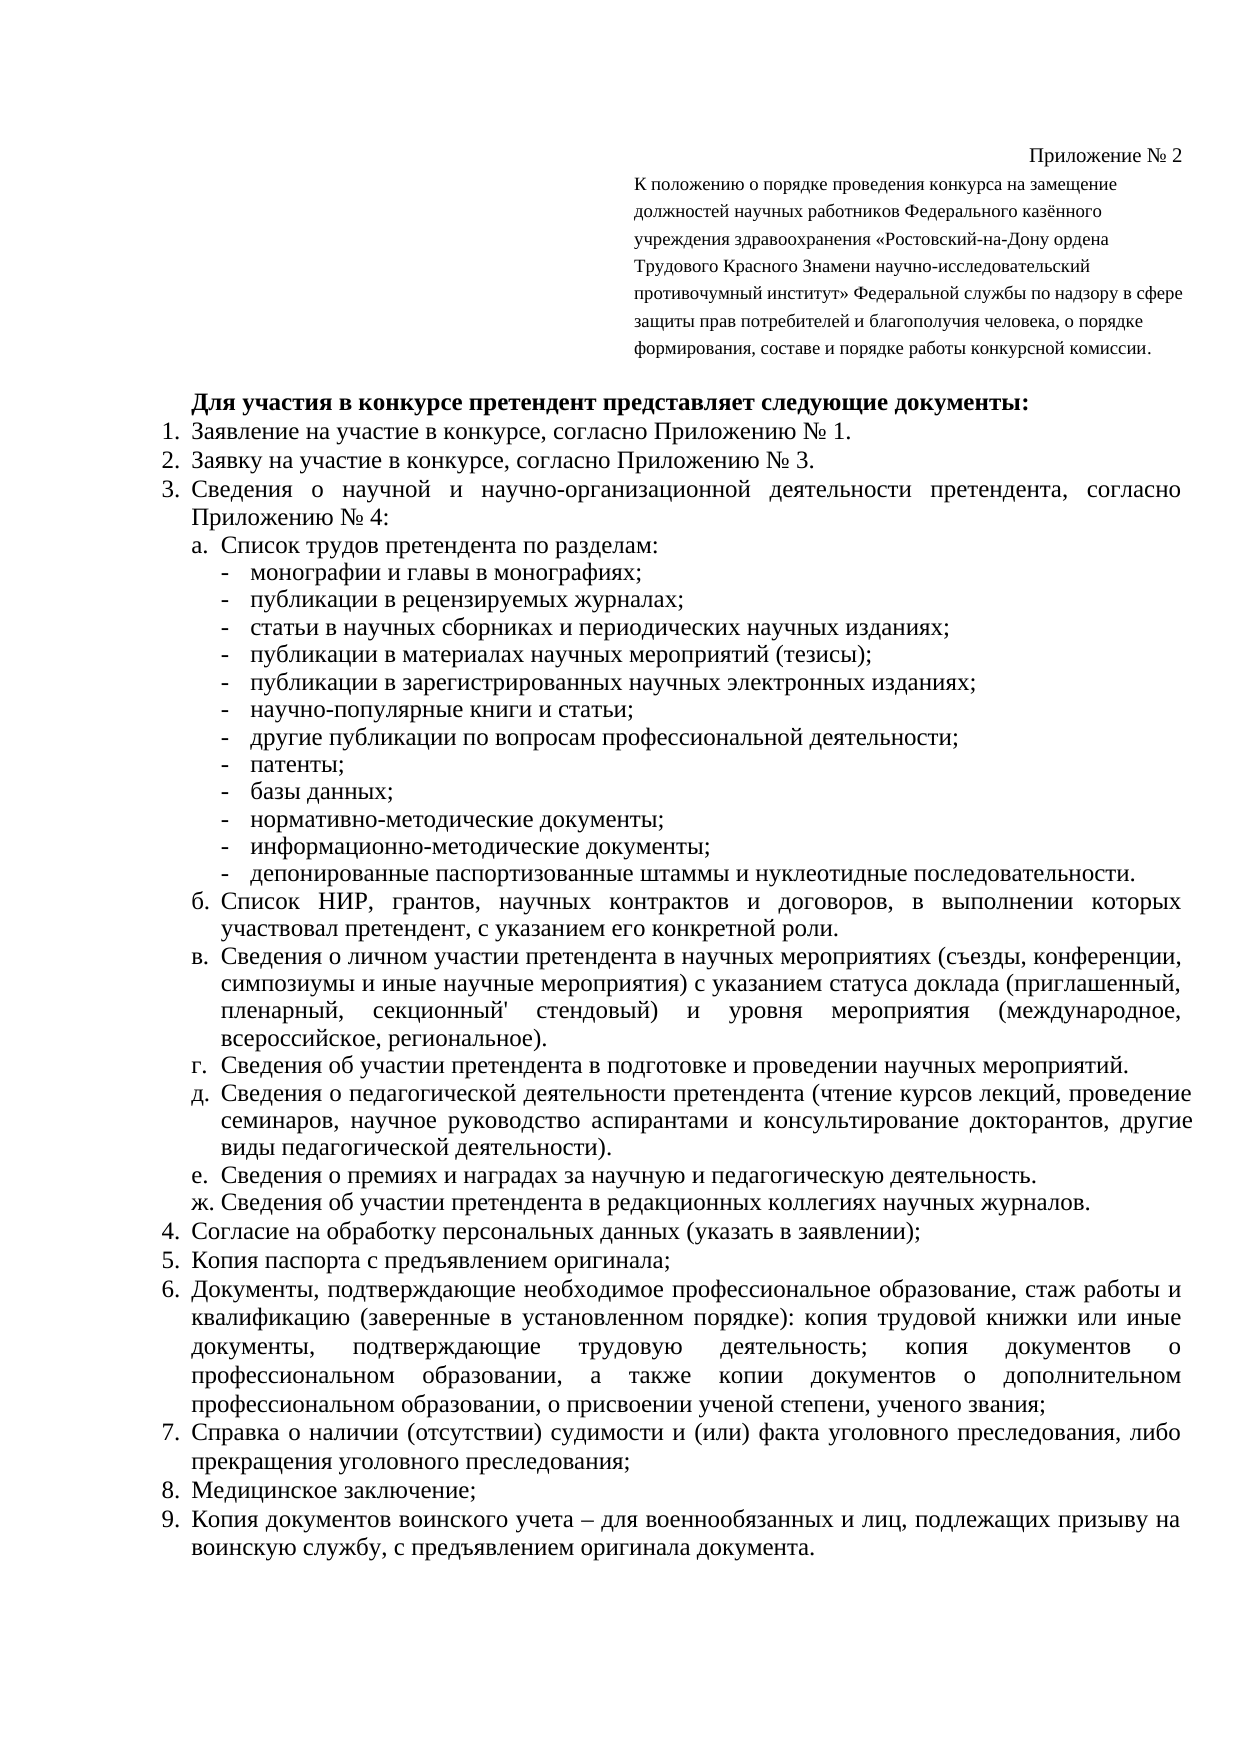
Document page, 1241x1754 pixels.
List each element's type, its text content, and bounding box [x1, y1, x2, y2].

text - нормативно-методические документы; [221, 805, 1193, 833]
text Для участия в конкурсе претендент представляет следующие документы: [191, 387, 1182, 416]
text - информационно-методические документы; [221, 833, 1193, 860]
text а. Список трудов претендента по разделам: [191, 531, 1195, 559]
text - патенты; [221, 750, 1193, 778]
text - научно-популярные книги и статьи; [221, 696, 1182, 723]
text е. Сведения о премиях и наградах за научную и педагогическую деятельность. [191, 1161, 1182, 1189]
text б. Список НИР, грантов, научных контрактов и договоров, в выполнении которых участвовал претендент, с указанием его конкретной роли. [191, 887, 1182, 942]
text д. Сведения о педагогической деятельности претендента (чтение курсов лекций, проведение семинаров, научное руководство аспирантами и консультирование докторантов, другие виды педагогической деятельности). [191, 1079, 1193, 1161]
text - публикации в зарегистрированных научных электронных изданиях; [221, 668, 1182, 696]
list Согласие на обработку персональных данных (указать в заявлении); [161, 1216, 1182, 1245]
text К положению о порядке проведения конкурса на замещение должностей научных работников Федерального казённого учреждения здравоохранения «Ростовский-на-Дону ордена Трудового Красного Знамени научно-исследовательский противочумный институт» Федеральной службы по надзору в сфере защиты прав потребителей и благополучия человека, о порядке формирования, составе и порядке работы конкурсной комиссии. [634, 168, 1195, 360]
list Документы, подтверждающие необходимое профессиональное образование, стаж работы и квалификацию (заверенные в установленном порядке): копия трудовой книжки или иные документы, подтверждающие трудовую деятельность; копия документов о профессиональном образовании, а также копии документов о дополнительном профессиональном образовании, о присвоении ученой степени, ученого звания; [161, 1274, 1182, 1417]
text - базы данных; [221, 778, 1193, 805]
list Справка о наличии (отсутствии) судимости и (или) факта уголовного преследования, либо прекращения уголовного преследования; [161, 1417, 1182, 1475]
list Копия документов воинского учета – для военнообязанных и лиц, подлежащих призыву на воинскую службу, с предъявлением оригинала документа. [161, 1504, 1182, 1561]
list Заявление на участие в конкурсе, согласно Приложению № 1. [161, 416, 1182, 445]
text - публикации в рецензируемых журналах; [221, 586, 1180, 613]
text - статьи в научных сборниках и периодических научных изданиях; [221, 613, 1193, 641]
text - депонированные паспортизованные штаммы и нуклеотидные последовательности. [221, 860, 1193, 887]
list Копия паспорта с предъявлением оригинала; [161, 1245, 1182, 1274]
list Медицинское заключение; [161, 1475, 1182, 1504]
list Сведения о научной и научно-организационной деятельности претендента, согласно Приложению № 4: [161, 474, 1182, 531]
text г. Сведения об участии претендента в подготовке и проведении научных мероприятий. [191, 1052, 1182, 1079]
list Заявку на участие в конкурсе, согласно Приложению № 3. [161, 445, 1182, 474]
text в. Сведения о личном участии претендента в научных мероприятиях (съезды, конференции, симпозиумы и иные научные мероприятия) с указанием статуса доклада (приглашенный, пленарный, секционный' стендовый) и уровня мероприятия (международное, всероссийское, региональное). [191, 942, 1182, 1052]
text ж. Сведения об участии претендента в редакционных коллегиях научных журналов. [191, 1189, 1182, 1216]
text - публикации в материалах научных мероприятий (тезисы); [221, 641, 1193, 668]
text - монографии и главы в монографиях; [221, 559, 657, 586]
text - другие публикации по вопросам профессиональной деятельности; [221, 723, 1193, 750]
text Приложение № 2 [223, 141, 1182, 168]
